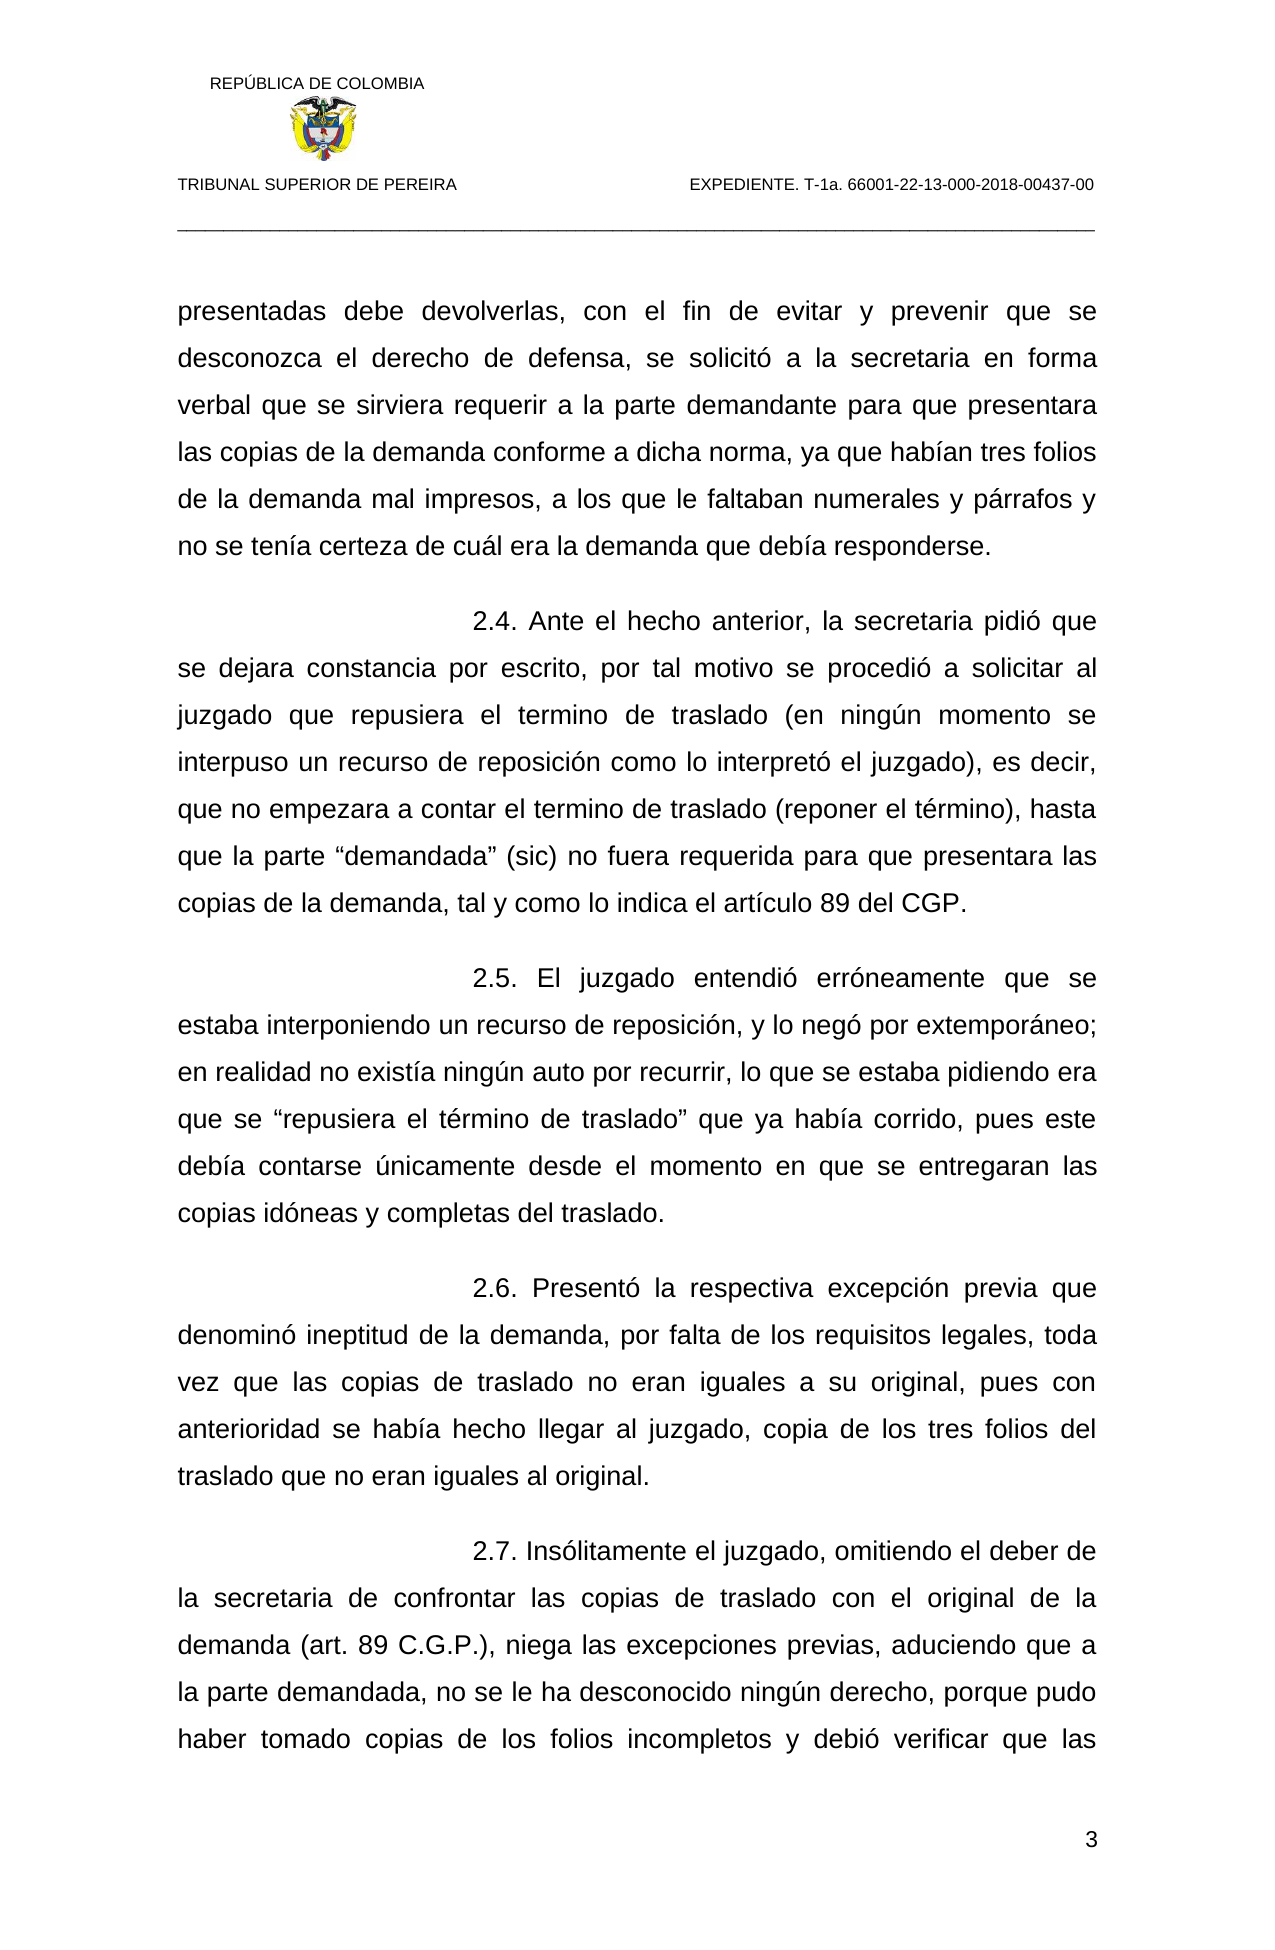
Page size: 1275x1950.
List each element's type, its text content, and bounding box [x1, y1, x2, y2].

text 2.5. El juzgado entendió erróneamente que se estaba interponiendo un recurso de reposición, y lo negó por extemporáneo; en realidad no existía ningún auto por recurrir, lo que se estaba pidiendo era que se “repusiera el término de traslado” que ya había corrido, pues este debía contarse únicamente desde el momento en que se entregaran las copias idóneas y completas del traslado. [177, 962, 1098, 1228]
picture [289, 96, 357, 161]
text 2.4. Ante el hecho anterior, la secretaria pidió que se dejara constancia por escrito, por tal motivo se procedió a solicitar al juzgado que repusiera el termino de traslado (en ningún momento se interpuso un recurso de reposición como lo interpretó el juzgado), es decir, que no empezara a contar el termino de traslado (reponer el término), hasta que la parte “demandada” (sic) no fuera requerida para que presentara las copias de la demanda, tal y como lo indica el artículo 89 del CGP. [177, 605, 1098, 918]
text 2.6. Presentó la respectiva excepción previa que denominó ineptitud de la demanda, por falta de los requisitos legales, toda vez que las copias de traslado no eran iguales a su original, pues con anterioridad se había hecho llegar al juzgado, copia de los tres folios del traslado que no eran iguales al original. [177, 1272, 1098, 1491]
